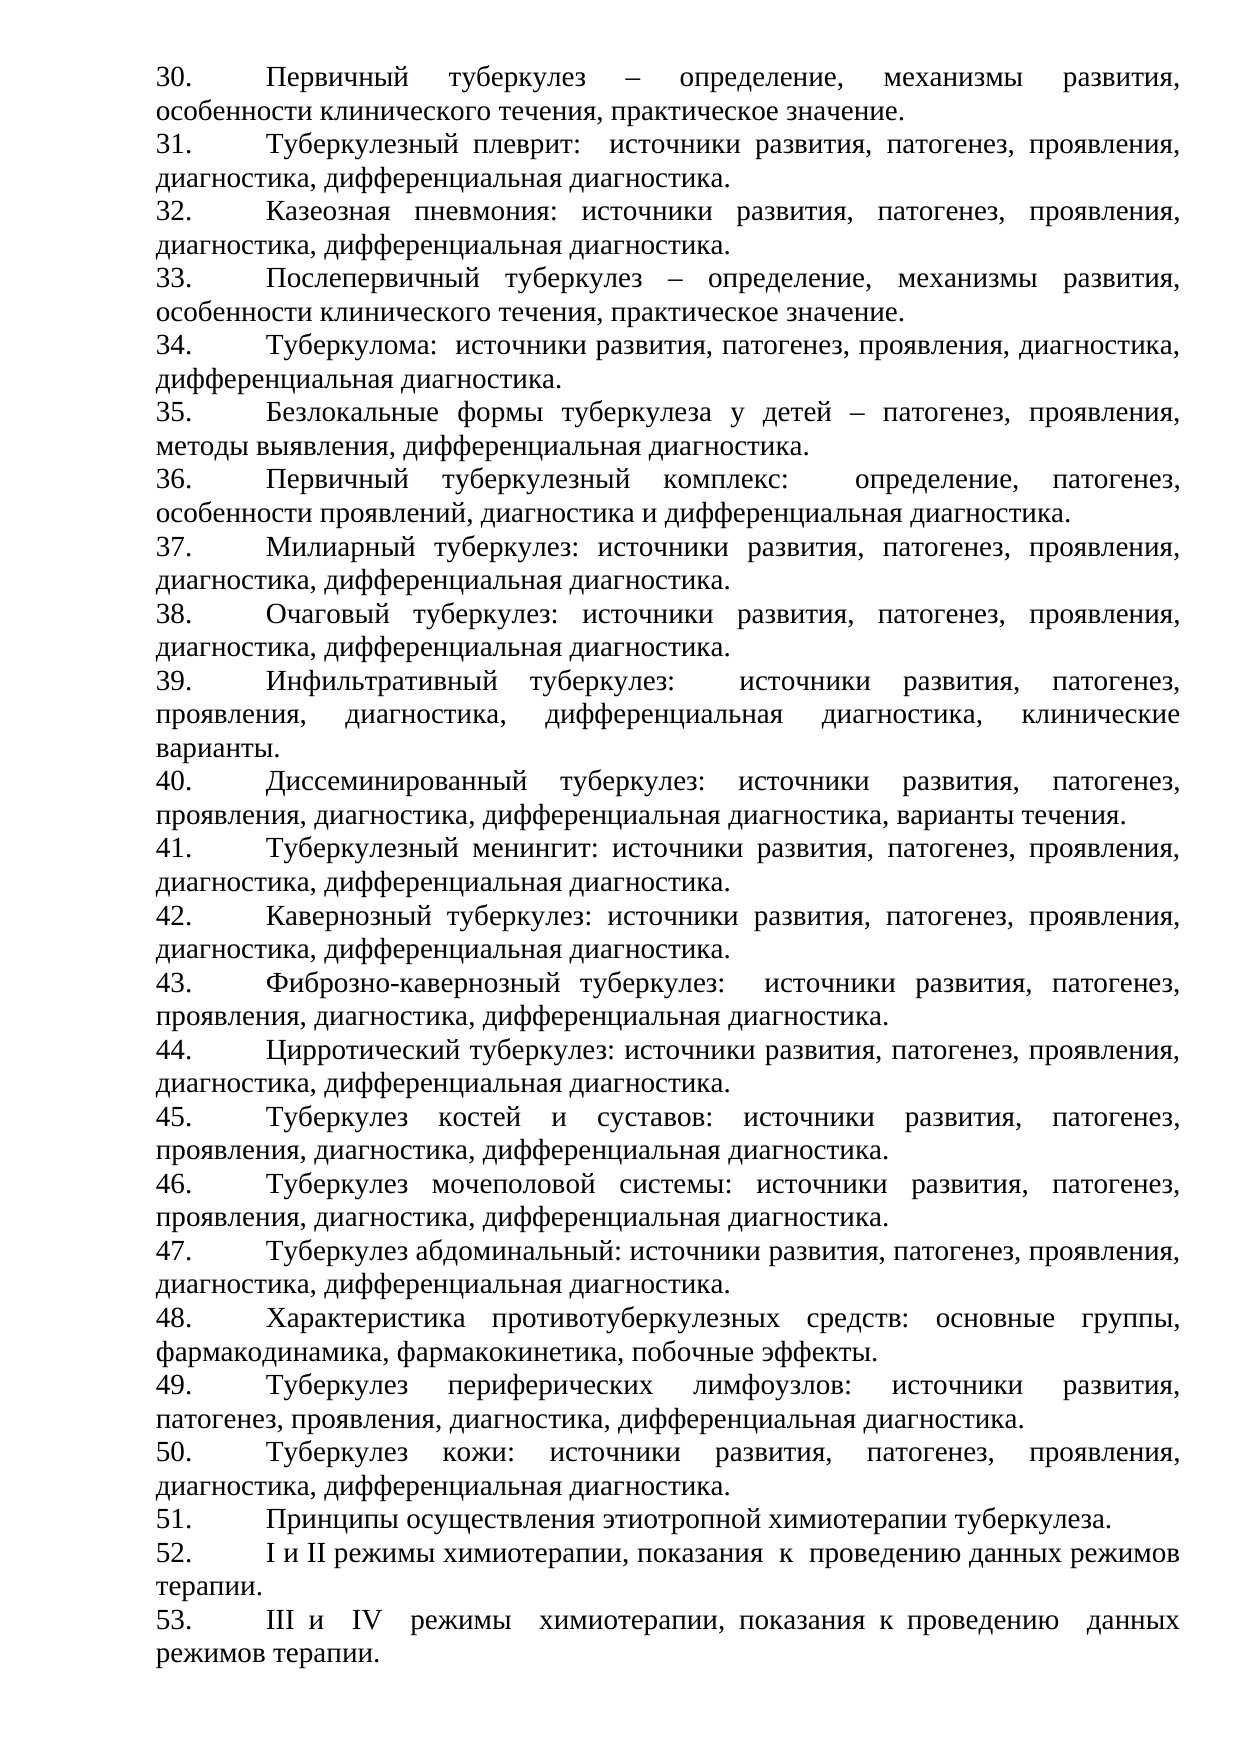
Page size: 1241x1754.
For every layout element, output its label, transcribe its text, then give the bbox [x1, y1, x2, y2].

text 52. I и II режимы химиотерапии, показания к проведению данных режимов терапии. [156, 1535, 1181, 1602]
text 40. Диссеминированный туберкулез: источники развития, патогенез, проявления, диагностика, дифференциальная диагностика, варианты течения. [156, 763, 1181, 831]
text 36. Первичный туберкулезный комплекс: определение, патогенез, особенности проявлений, диагностика и дифференциальная диагностика. [156, 462, 1181, 529]
text 45. Туберкулез костей и суставов: источники развития, патогенез, проявления, диагностика, дифференциальная диагностика. [156, 1099, 1181, 1166]
text 42. Кавернозный туберкулез: источники развития, патогенез, проявления, диагностика, дифференциальная диагностика. [156, 898, 1181, 965]
text 47. Туберкулез абдоминальный: источники развития, патогенез, проявления, диагностика, дифференциальная диагностика. [156, 1233, 1181, 1300]
text 44. Цирротический туберкулез: источники развития, патогенез, проявления, диагностика, дифференциальная диагностика. [156, 1032, 1181, 1099]
text 38. Очаговый туберкулез: источники развития, патогенез, проявления, диагностика, дифференциальная диагностика. [156, 596, 1181, 663]
text 33. Послепервичный туберкулез – определение, механизмы развития, особенности клинического течения, практическое значение. [156, 260, 1181, 327]
text 30. Первичный туберкулез – определение, механизмы развития, особенности клинического течения, практическое значение. [156, 59, 1181, 126]
text 43. Фиброзно-кавернозный туберкулез: источники развития, патогенез, проявления, диагностика, дифференциальная диагностика. [156, 965, 1181, 1032]
text 39. Инфильтративный туберкулез: источники развития, патогенез, проявления, диагностика, дифференциальная диагностика, клинические варианты. [156, 663, 1181, 763]
text 34. Туберкулома: источники развития, патогенез, проявления, диагностика, дифференциальная диагностика. [156, 327, 1181, 394]
text 31. Туберкулезный плеврит: источники развития, патогенез, проявления, диагностика, дифференциальная диагностика. [156, 126, 1181, 193]
text 50. Туберкулез кожи: источники развития, патогенез, проявления, диагностика, дифференциальная диагностика. [156, 1434, 1181, 1501]
text 46. Туберкулез мочеполовой системы: источники развития, патогенез, проявления, диагностика, дифференциальная диагностика. [156, 1166, 1181, 1233]
text 37. Милиарный туберкулез: источники развития, патогенез, проявления, диагностика, дифференциальная диагностика. [156, 529, 1181, 596]
text 48. Характеристика противотуберкулезных средств: основные группы, фармакодинамика, фармакокинетика, побочные эффекты. [156, 1300, 1181, 1367]
text 49. Туберкулез периферических лимфоузлов: источники развития, патогенез, проявления, диагностика, дифференциальная диагностика. [156, 1367, 1181, 1434]
text 35. Безлокальные формы туберкулеза у детей – патогенез, проявления, методы выявления, дифференциальная диагностика. [156, 394, 1181, 462]
text 32. Казеозная пневмония: источники развития, патогенез, проявления, диагностика, дифференциальная диагностика. [156, 193, 1181, 260]
text 51. Принципы осуществления этиотропной химиотерапии туберкулеза. [156, 1501, 1181, 1535]
text 41. Туберкулезный менингит: источники развития, патогенез, проявления, диагностика, дифференциальная диагностика. [156, 831, 1181, 898]
text 53. III и IV режимы химиотерапии, показания к проведению данных режимов терапии. [156, 1602, 1181, 1669]
